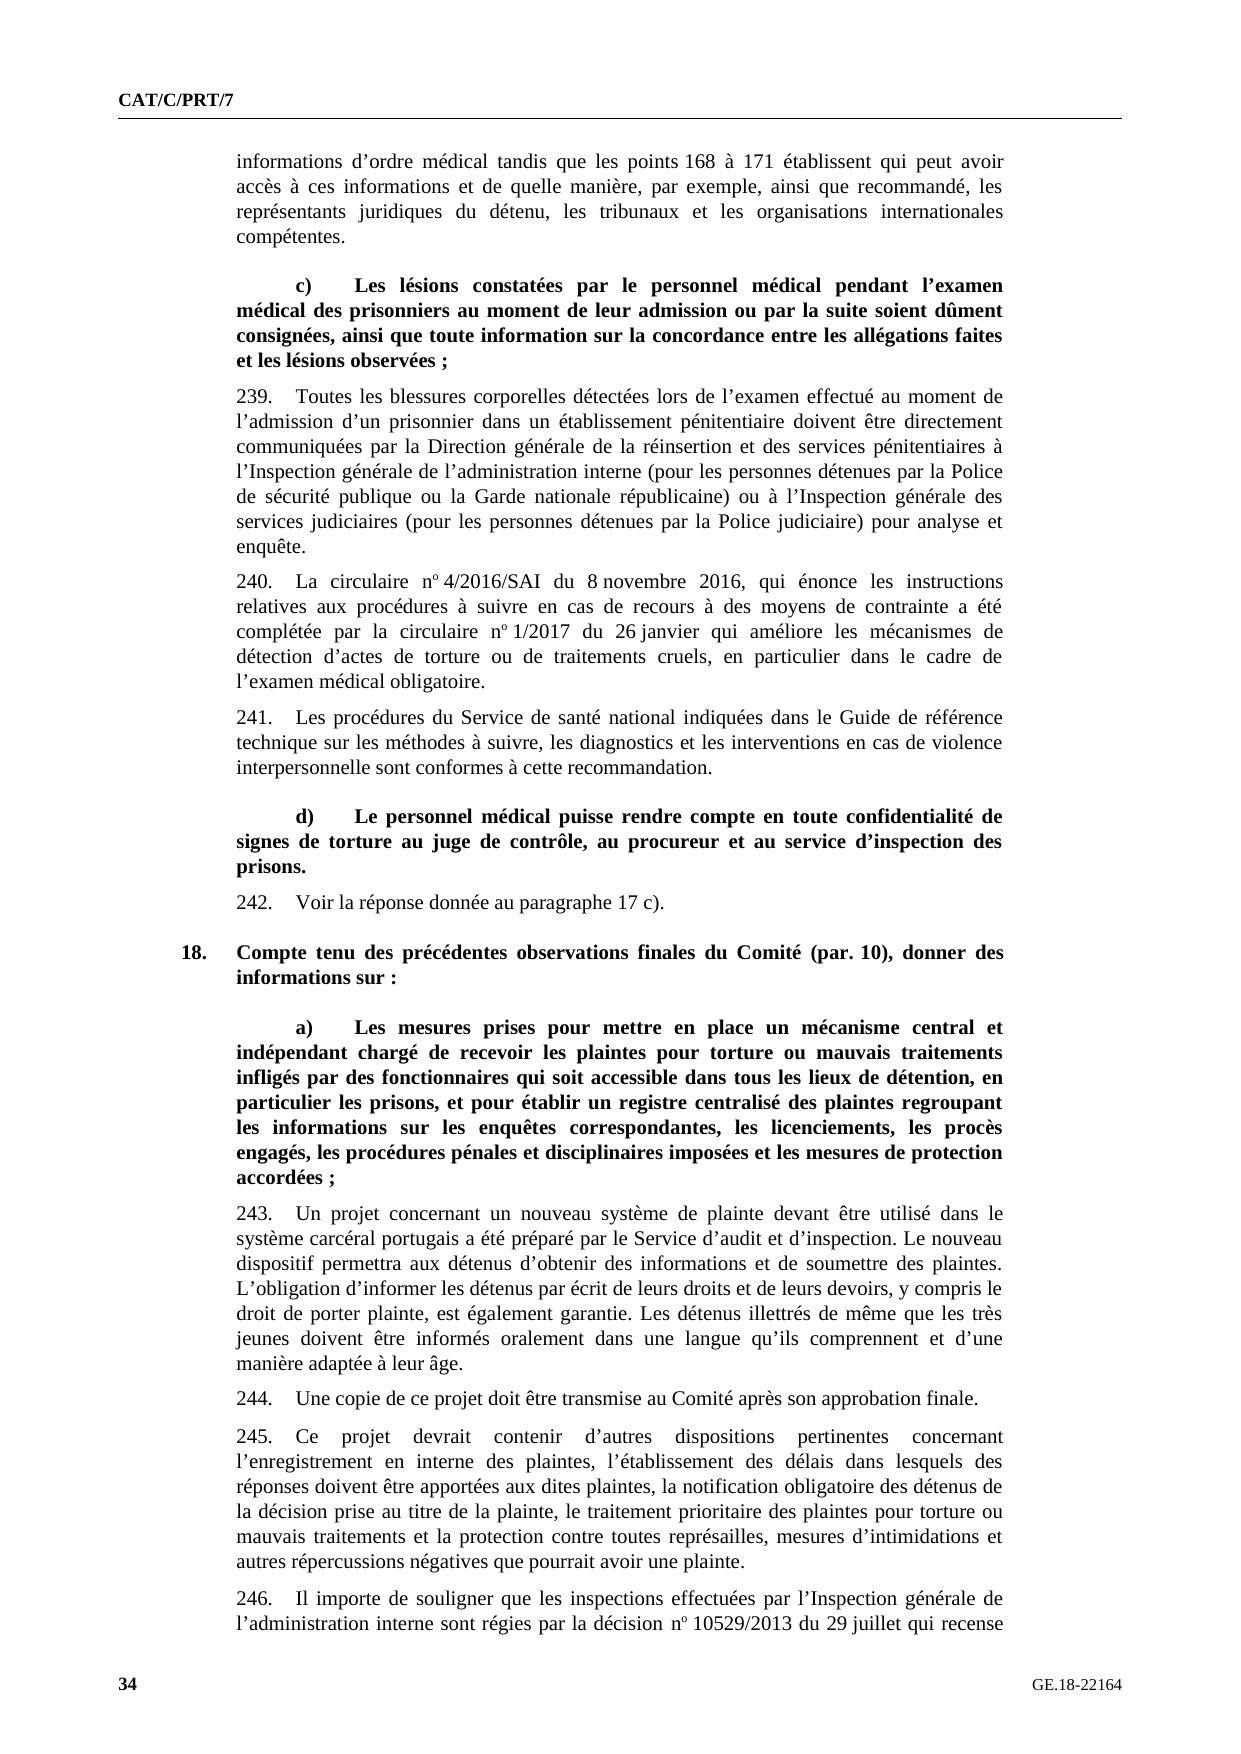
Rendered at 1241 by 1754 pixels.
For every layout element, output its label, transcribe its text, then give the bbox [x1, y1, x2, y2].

text 245. Ce projet devrait contenir d’autres dispositions pertinentes concernant l’enregistrement en interne des plaintes, l’établissement des délais dans lesquels des réponses doivent être apportées aux dites plaintes, la notification obligatoire des détenus de la décision prise au titre de la plainte, le traitement prioritaire des plaintes pour torture ou mauvais traitements et la protection contre toutes représailles, mesures d’intimidations et autres répercussions négatives que pourrait avoir une plainte. [236, 1423, 1004, 1573]
text 240. La circulaire no 4/2016/SAI du 8 novembre 2016, qui énonce les instructions relatives aux procédures à suivre en cas de recours à des moyens de contrainte a été complétée par la circulaire no 1/2017 du 26 janvier qui améliore les mécanismes de détection d’actes de torture ou de traitements cruels, en particulier dans le cadre de l’examen médical obligatoire. [236, 568, 1004, 693]
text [236, 148, 1004, 248]
text 18. Compte tenu des précédentes observations finales du Comité (par. 10), donner des informations sur : [118, 939, 1004, 989]
text 243. Un projet concernant un nouveau système de plainte devant être utilisé dans le système carcéral portugais a été préparé par le Service d’audit et d’inspection. Le nouveau dispositif permettra aux détenus d’obtenir des informations et de soumettre des plaintes. L’obligation d’informer les détenus par écrit de leurs droits et de leurs devoirs, y compris le droit de porter plainte, est également garantie. Les détenus illettrés de même que les très jeunes doivent être informés oralement dans une langue qu’ils comprennent et d’une manière adaptée à leur âge. [236, 1200, 1004, 1375]
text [236, 1585, 1004, 1635]
text d) Le personnel médical puisse rendre compte en toute confidentialité de signes de torture au juge de contrôle, au procureur et au service d’inspection des prisons. [118, 804, 1004, 879]
text 239. Toutes les blessures corporelles détectées lors de l’examen effectué au moment de l’admission d’un prisonnier dans un établissement pénitentiaire doivent être directement communiquées par la Direction générale de la réinsertion et des services pénitentiaires à l’Inspection générale de l’administration interne (pour les personnes détenues par la Police de sécurité publique ou la Garde nationale républicaine) ou à l’Inspection générale des services judiciaires (pour les personnes détenues par la Police judiciaire) pour analyse et enquête. [236, 383, 1004, 558]
text a) Les mesures prises pour mettre en place un mécanisme central et indépendant chargé de recevoir les plaintes pour torture ou mauvais traitements infligés par des fonctionnaires qui soit accessible dans tous les lieux de détention, en particulier les prisons, et pour établir un registre centralisé des plaintes regroupant les informations sur les enquêtes correspondantes, les licenciements, les procès engagés, les procédures pénales et disciplinaires imposées et les mesures de protection accordées ; [118, 1014, 1004, 1189]
text 244. Une copie de ce projet doit être transmise au Comité après son approbation finale. [236, 1385, 1004, 1410]
text 241. Les procédures du Service de santé national indiquées dans le Guide de référence technique sur les méthodes à suivre, les diagnostics et les interventions en cas de violence interpersonnelle sont conformes à cette recommandation. [236, 704, 1004, 779]
text 242. Voir la réponse donnée au paragraphe 17 c). [236, 889, 1004, 914]
text c) Les lésions constatées par le personnel médical pendant l’examen médical des prisonniers au moment de leur admission ou par la suite soient dûment consignées, ainsi que toute information sur la concordance entre les allégations faites et les lésions observées ; [118, 273, 1004, 373]
